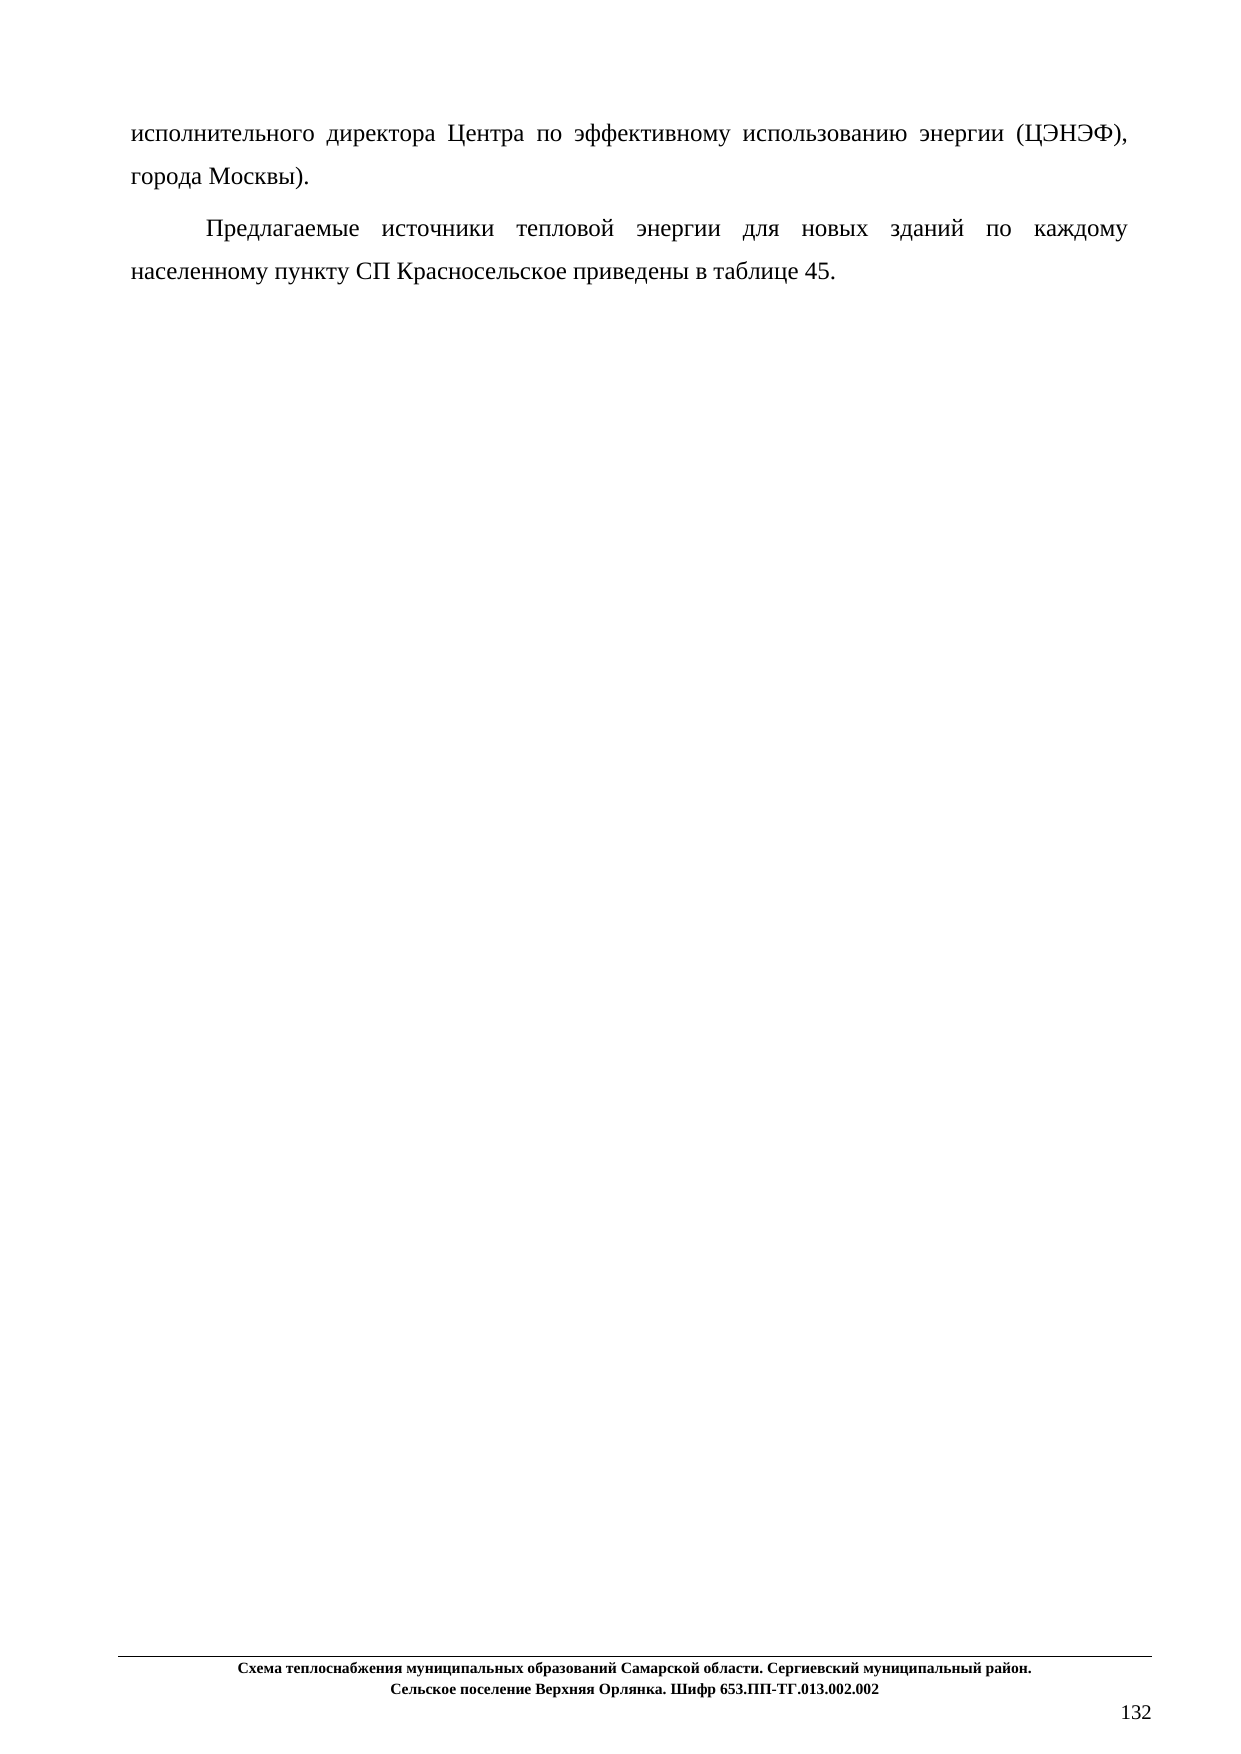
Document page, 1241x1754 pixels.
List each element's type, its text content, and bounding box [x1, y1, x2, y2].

text Предлагаемые источники тепловой энергии для новых зданий по каждому населенному пункту СП Красносельское приведены в таблице 45. [131, 213, 1129, 285]
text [131, 118, 1129, 190]
